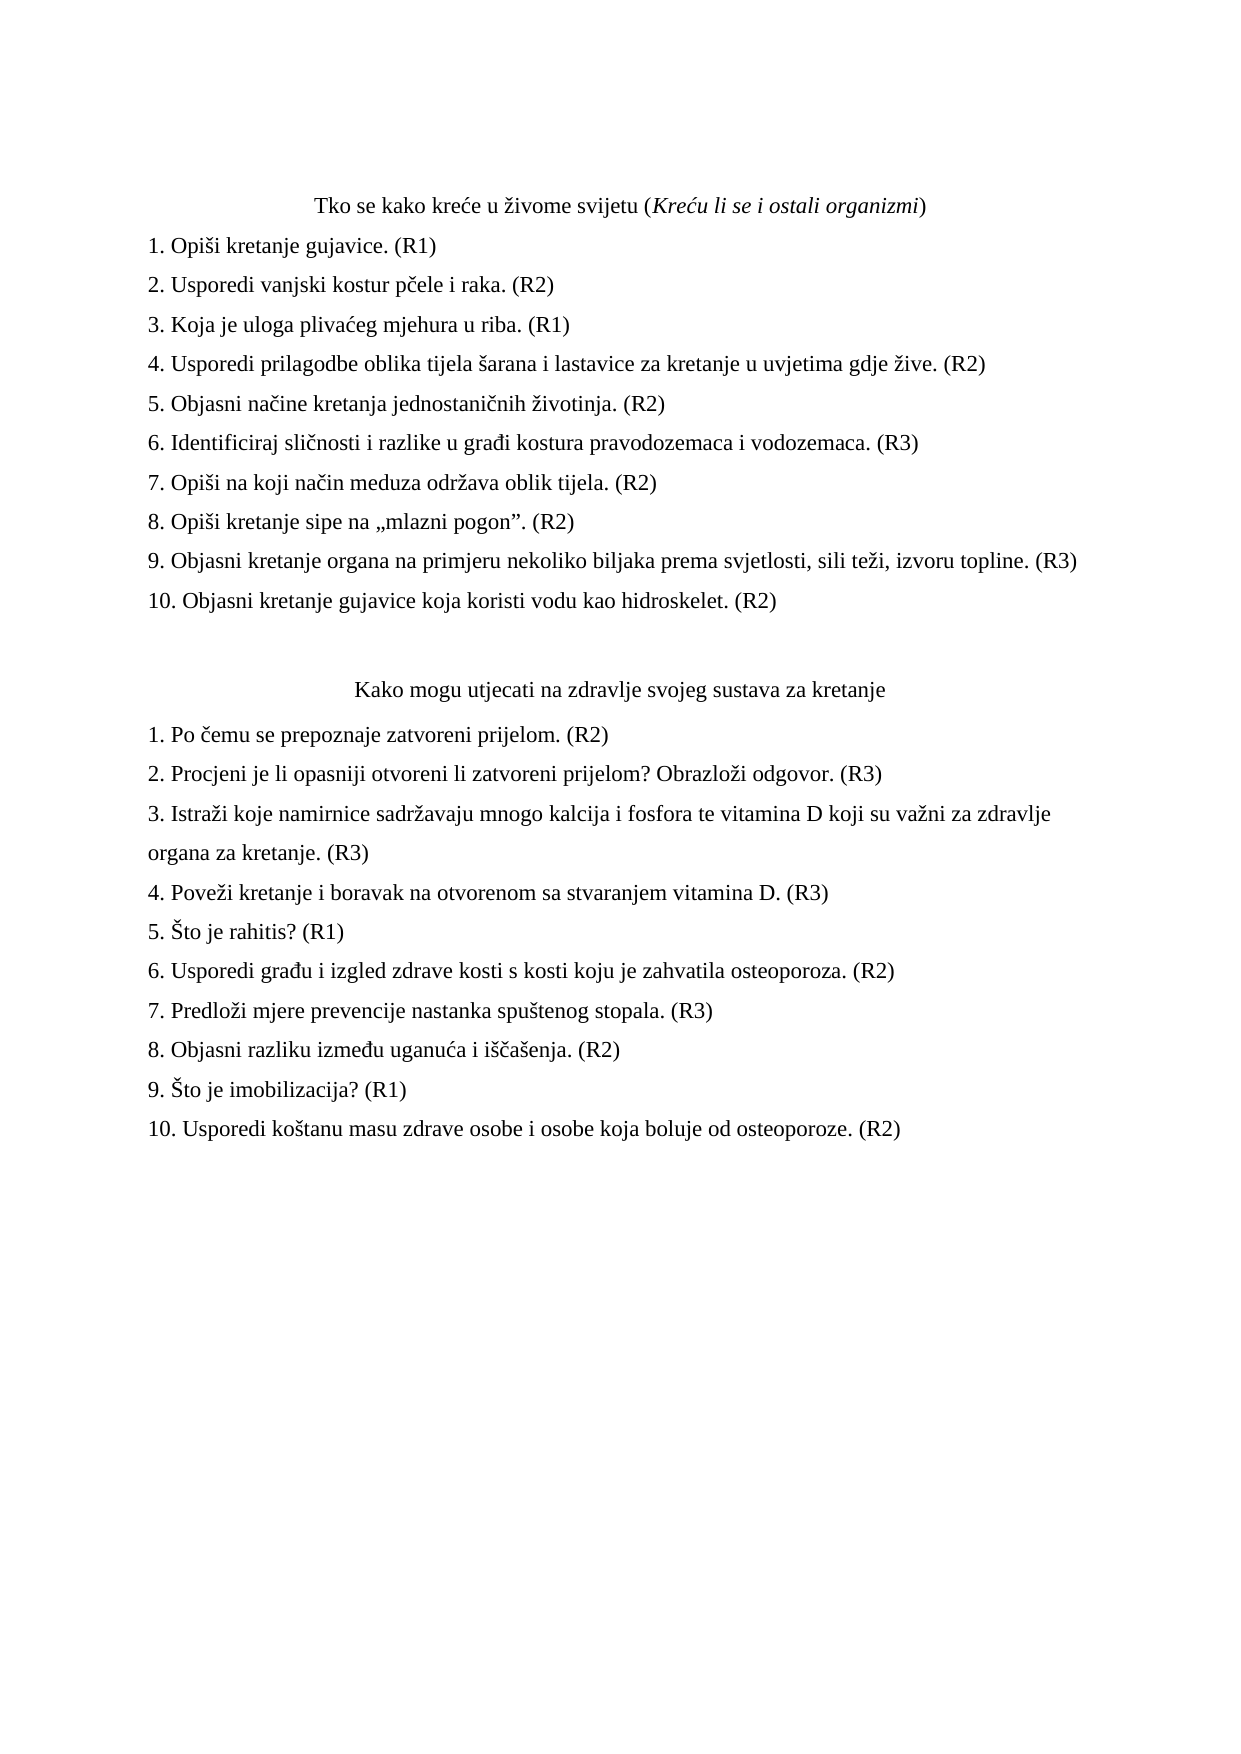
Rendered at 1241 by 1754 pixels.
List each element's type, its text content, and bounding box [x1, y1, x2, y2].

text Tko se kako kreće u živome svijetu (Kreću li se i ostali organizmi) [148, 192, 1093, 218]
text 8. Opiši kretanje sipe na „mlazni pogon”. (R2) [148, 508, 1093, 534]
text 1. Opiši kretanje gujavice. (R1) [148, 232, 1093, 258]
text 7. Opiši na koji način meduza održava oblik tijela. (R2) [148, 468, 1093, 495]
text 9. Objasni kretanje organa na primjeru nekoliko biljaka prema svjetlosti, sili teži, izvoru topline. (R3) [148, 547, 1093, 574]
text 8. Objasni razliku između uganuća i iščašenja. (R2) [148, 1037, 1093, 1063]
text 4. Poveži kretanje i boravak na otvorenom sa stvaranjem vitamina D. (R3) [148, 879, 1093, 905]
text 6. Identificiraj sličnosti i razlike u građi kostura pravodozemaca i vodozemaca. (R3) [148, 429, 1093, 455]
text 3. Koja je uloga plivaćeg mjehura u riba. (R1) [148, 311, 1093, 337]
text 2. Procjeni je li opasniji otvoreni li zatvoreni prijelom? Obrazloži odgovor. (R3) [148, 760, 1093, 787]
text 3. Istraži koje namirnice sadržavaju mnogo kalcija i fosfora te vitamina D koji su važni za zdravlje organa za kretanje. (R3) [148, 800, 1093, 866]
text 6. Usporedi građu i izgled zdrave kosti s kosti koju je zahvatila osteoporoza. (R2) [148, 958, 1093, 984]
text 1. Po čemu se prepoznaje zatvoreni prijelom. (R2) [148, 721, 1093, 747]
text 10. Objasni kretanje gujavice koja koristi vodu kao hidroskelet. (R2) [148, 587, 1093, 613]
text 4. Usporedi prilagodbe oblika tijela šarana i lastavice za kretanje u uvjetima gdje žive. (R2) [148, 350, 1093, 376]
text 7. Predloži mjere prevencije nastanka spuštenog stopala. (R3) [148, 997, 1093, 1023]
text 2. Usporedi vanjski kostur pčele i raka. (R2) [148, 271, 1093, 297]
text 5. Objasni načine kretanja jednostaničnih životinja. (R2) [148, 389, 1093, 416]
text 5. Što je rahitis? (R1) [148, 918, 1093, 944]
text 9. Što je imobilizacija? (R1) [148, 1076, 1093, 1102]
text Kako mogu utjecati na zdravlje svojeg sustava za kretanje [148, 676, 1093, 702]
text 10. Usporedi koštanu masu zdrave osobe i osobe koja boluje od osteoporoze. (R2) [148, 1116, 1093, 1142]
